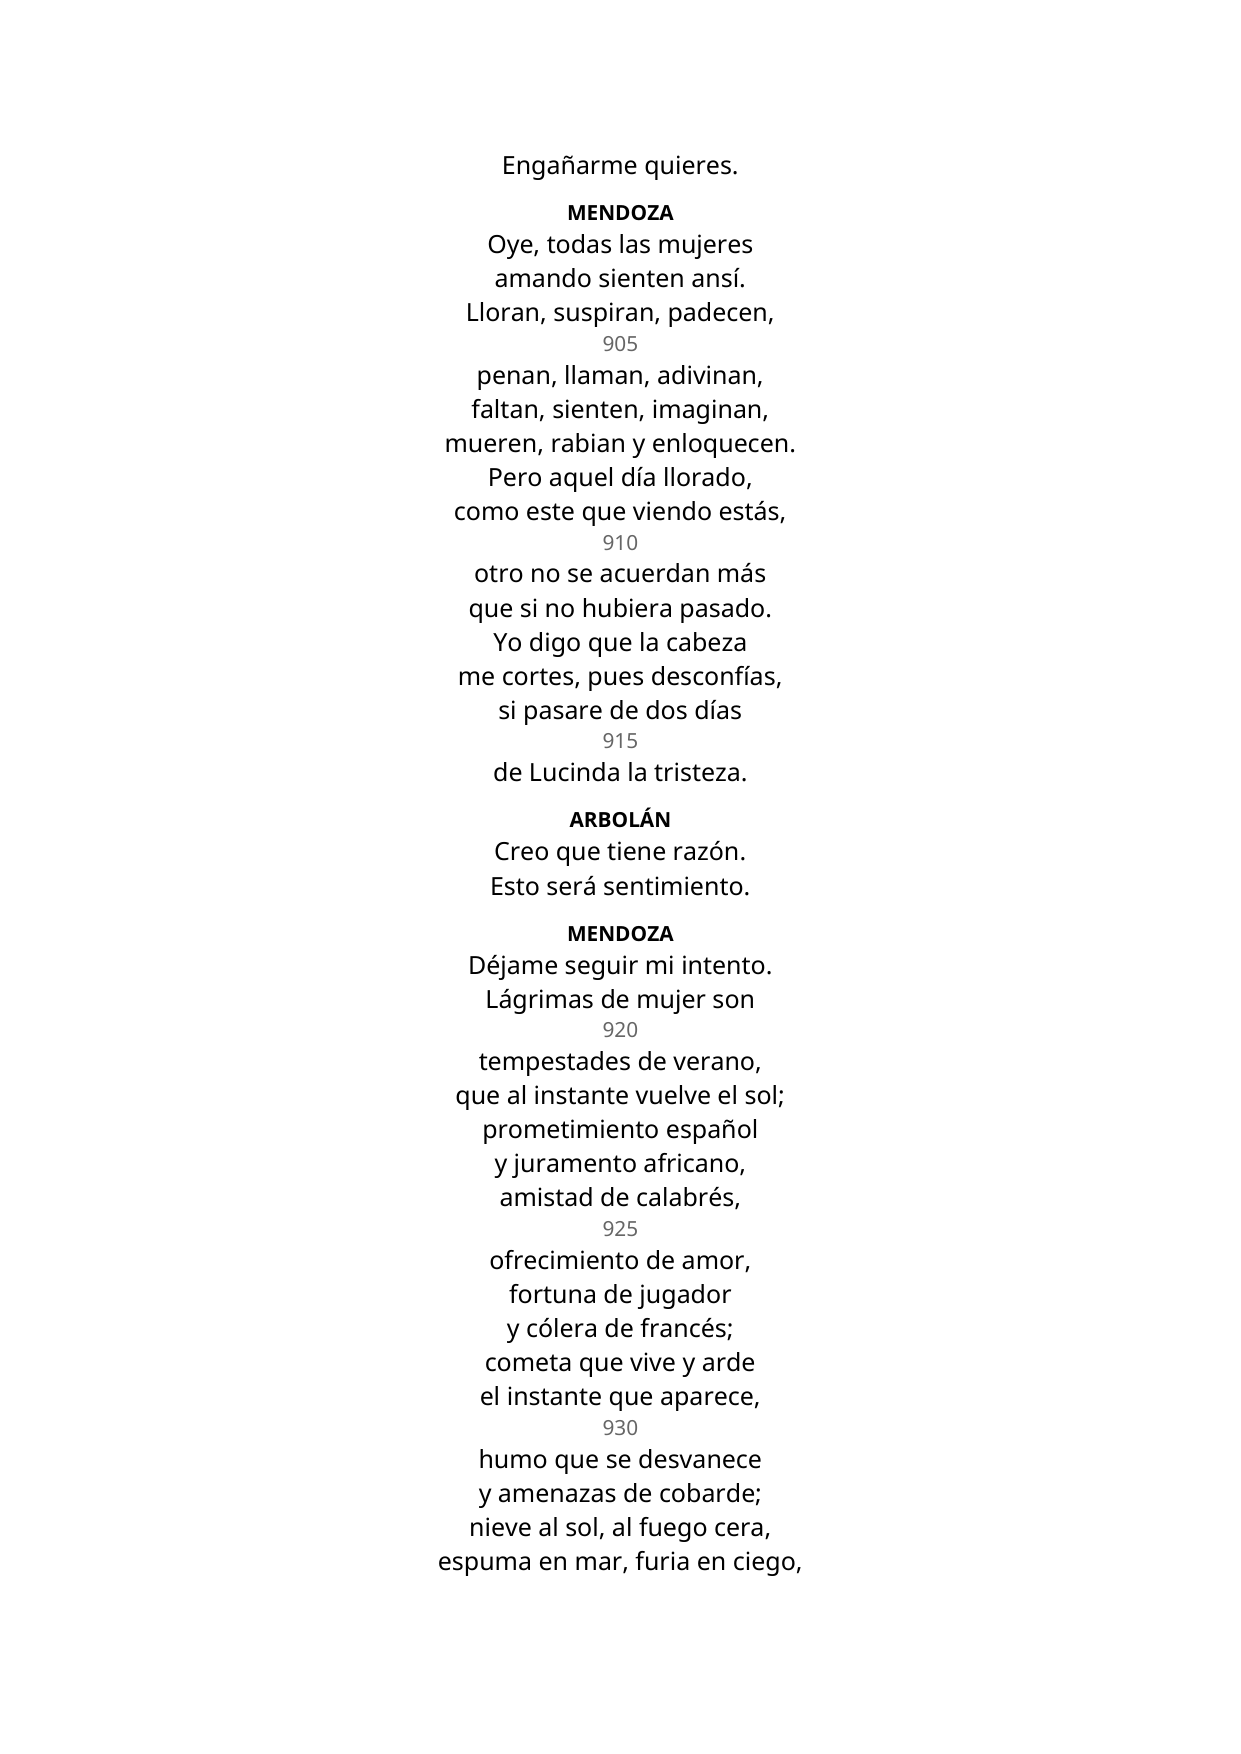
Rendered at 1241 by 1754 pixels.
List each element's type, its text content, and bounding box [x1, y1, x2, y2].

text ofrecimiento de amor, [177, 1243, 1063, 1277]
text y cólera de francés; [177, 1311, 1063, 1345]
text Esto será sentimiento. [177, 868, 1063, 902]
text MENDOZA [177, 198, 1063, 227]
text prometimiento español [177, 1112, 1063, 1146]
text cometa que vive y arde [177, 1345, 1063, 1379]
text penan, llaman, adivinan, [177, 357, 1063, 391]
text que si no hubiera pasado. [177, 590, 1063, 624]
text Pero aquel día llorado, [177, 459, 1063, 494]
text el instante que aparece, [177, 1379, 1063, 1413]
text 905 [177, 329, 1063, 357]
text otro no se acuerdan más [177, 556, 1063, 590]
text Oye, todas las mujeres [177, 227, 1063, 261]
text nieve al sol, al fuego cera, [177, 1509, 1063, 1543]
text faltan, sienten, imaginan, [177, 391, 1063, 426]
text espuma en mar, furia en ciego, [177, 1543, 1063, 1578]
text 920 [177, 1015, 1063, 1044]
text 910 [177, 528, 1063, 556]
text como este que viendo estás, [177, 494, 1063, 528]
text y amenazas de cobarde; [177, 1475, 1063, 1509]
text me cortes, pues desconfías, [177, 658, 1063, 692]
text fortuna de jugador [177, 1277, 1063, 1311]
text MENDOZA [177, 919, 1063, 947]
text 925 [177, 1214, 1063, 1243]
text 930 [177, 1413, 1063, 1441]
text amando sienten ansí. [177, 261, 1063, 295]
text que al instante vuelve el sol; [177, 1078, 1063, 1112]
text Lágrimas de mujer son [177, 981, 1063, 1015]
text Lloran, suspiran, padecen, [177, 295, 1063, 329]
text amistad de calabrés, [177, 1180, 1063, 1214]
text ARBOLÁN [177, 806, 1063, 834]
text de Lucinda la tristeza. [177, 755, 1063, 789]
text humo que se desvanece [177, 1441, 1063, 1475]
text Déjame seguir mi intento. [177, 947, 1063, 981]
text 915 [177, 726, 1063, 755]
text Yo digo que la cabeza [177, 624, 1063, 658]
text mueren, rabian y enloquecen. [177, 426, 1063, 459]
text tempestades de verano, [177, 1044, 1063, 1078]
text Engañarme quieres. [177, 148, 1063, 182]
text si pasare de dos días [177, 692, 1063, 726]
text y juramento africano, [177, 1146, 1063, 1180]
text Creo que tiene razón. [177, 834, 1063, 868]
